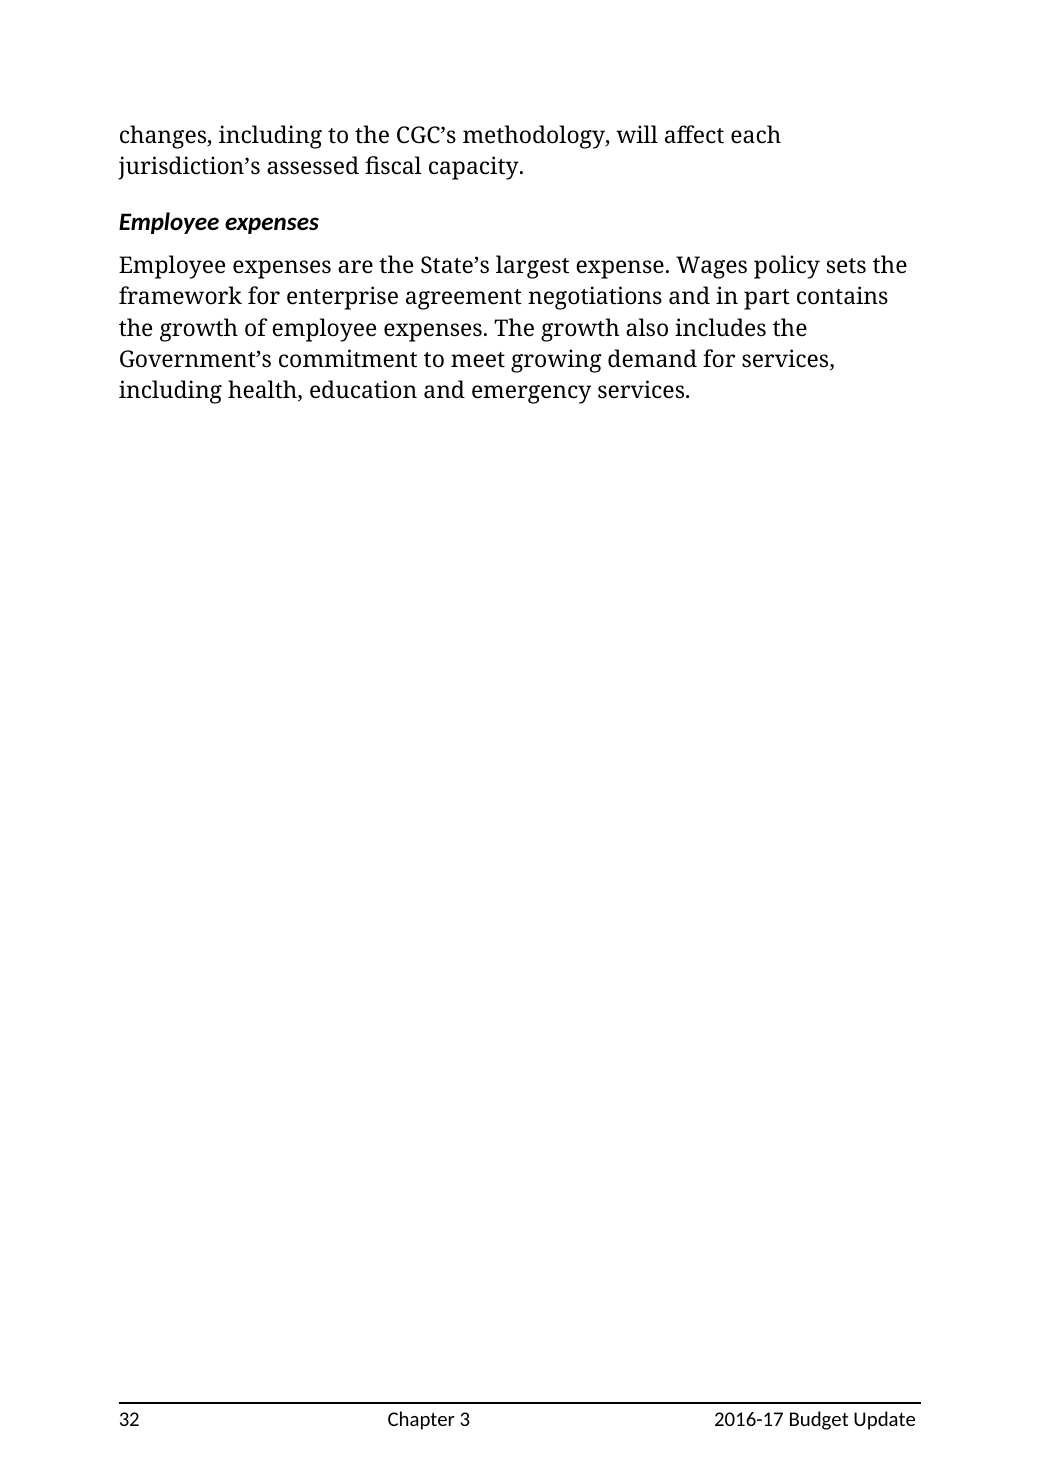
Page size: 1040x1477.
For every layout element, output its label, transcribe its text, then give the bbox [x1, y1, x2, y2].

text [118, 118, 921, 181]
subtitle Employee expenses [118, 206, 921, 237]
text Employee expenses are the State’s largest expense. Wages policy sets the framework for enterprise agreement negotiations and in part contains the growth of employee expenses. The growth also includes the Government’s commitment to meet growing demand for services, including health, education and emergency services. [118, 249, 921, 405]
